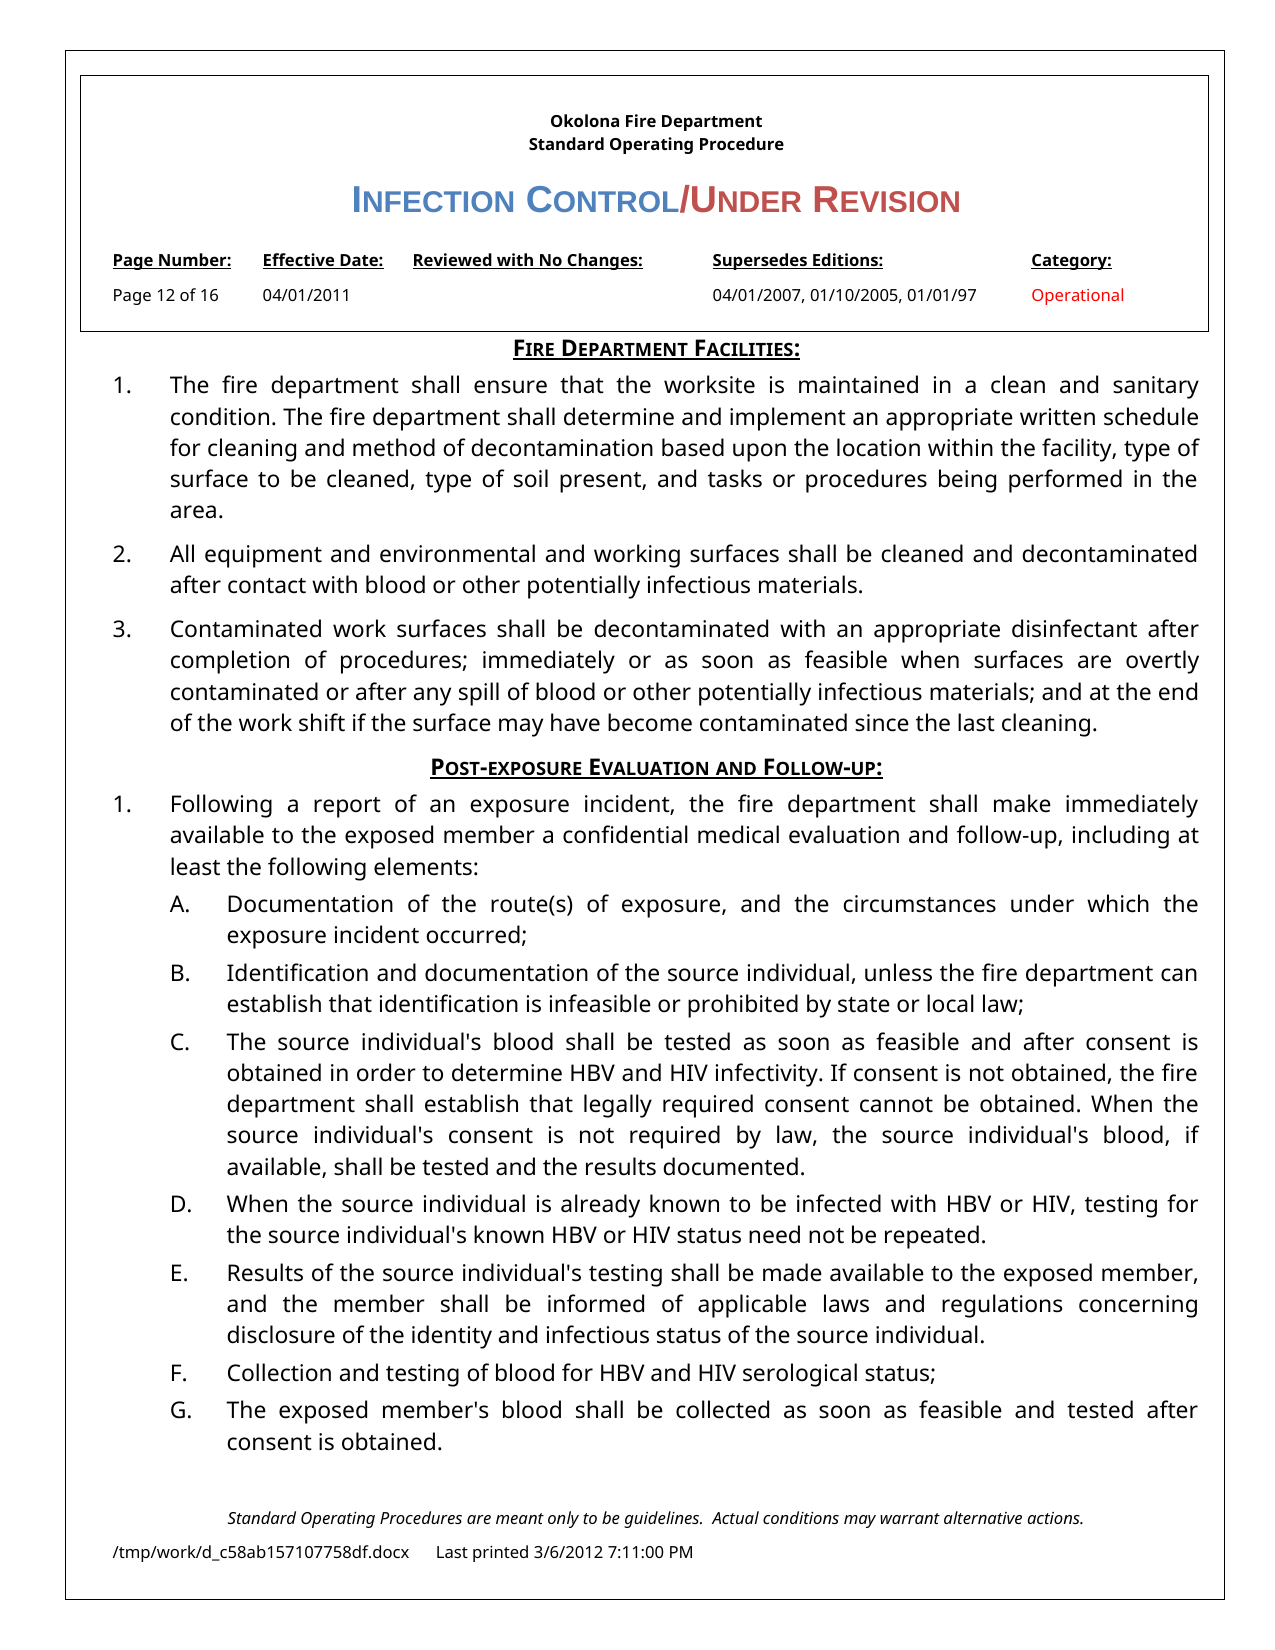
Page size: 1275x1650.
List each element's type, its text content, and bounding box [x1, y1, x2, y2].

text F. Collection and testing of blood for HBV and HIV serological status; [169, 1357, 1200, 1388]
text 3. Contaminated work surfaces shall be decontaminated with an appropriate disinfectant after completion of procedures; immediately or as soon as feasible when surfaces are overtly contaminated or after any spill of blood or other potentially infectious materials; and at the end of the work shift if the surface may have become contaminated since the last cleaning. [112, 613, 1200, 738]
text 1. The fire department shall ensure that the worksite is maintained in a clean and sanitary condition. The fire department shall determine and implement an appropriate written schedule for cleaning and method of decontamination based upon the location within the facility, type of surface to be cleaned, type of soil present, and tasks or procedures being performed in the area. [112, 369, 1200, 525]
text C. The source individual's blood shall be tested as soon as feasible and after consent is obtained in order to determine HBV and HIV infectivity. If consent is not obtained, the fire department shall establish that legally required consent cannot be obtained. When the source individual's consent is not required by law, the source individual's blood, if available, shall be tested and the results documented. [169, 1025, 1200, 1182]
text D. When the source individual is already known to be infected with HBV or HIV, testing for the source individual's known HBV or HIV status need not be repeated. [169, 1188, 1200, 1250]
text 2. All equipment and environmental and working surfaces shall be cleaned and decontaminated after contact with blood or other potentially infectious materials. [112, 538, 1200, 600]
text 1. Following a report of an exposure incident, the fire department shall make immediately available to the exposed member a confidential medical evaluation and follow-up, including at least the following elements: [112, 788, 1200, 882]
text G. The exposed member's blood shall be collected as soon as feasible and tested after consent is obtained. [169, 1394, 1200, 1457]
text E. Results of the source individual's testing shall be made available to the exposed member, and the member shall be informed of applicable laws and regulations concerning disclosure of the identity and infectious status of the source individual. [169, 1257, 1200, 1350]
text Post-exposure Evaluation and Follow-up: [112, 750, 1200, 782]
text A. Documentation of the route(s) of exposure, and the circumstances under which the exposure incident occurred; [169, 888, 1200, 950]
text Fire Department Facilities: [112, 332, 1200, 363]
text B. Identification and documentation of the source individual, unless the fire department can establish that identification is infeasible or prohibited by state or local law; [169, 957, 1200, 1019]
